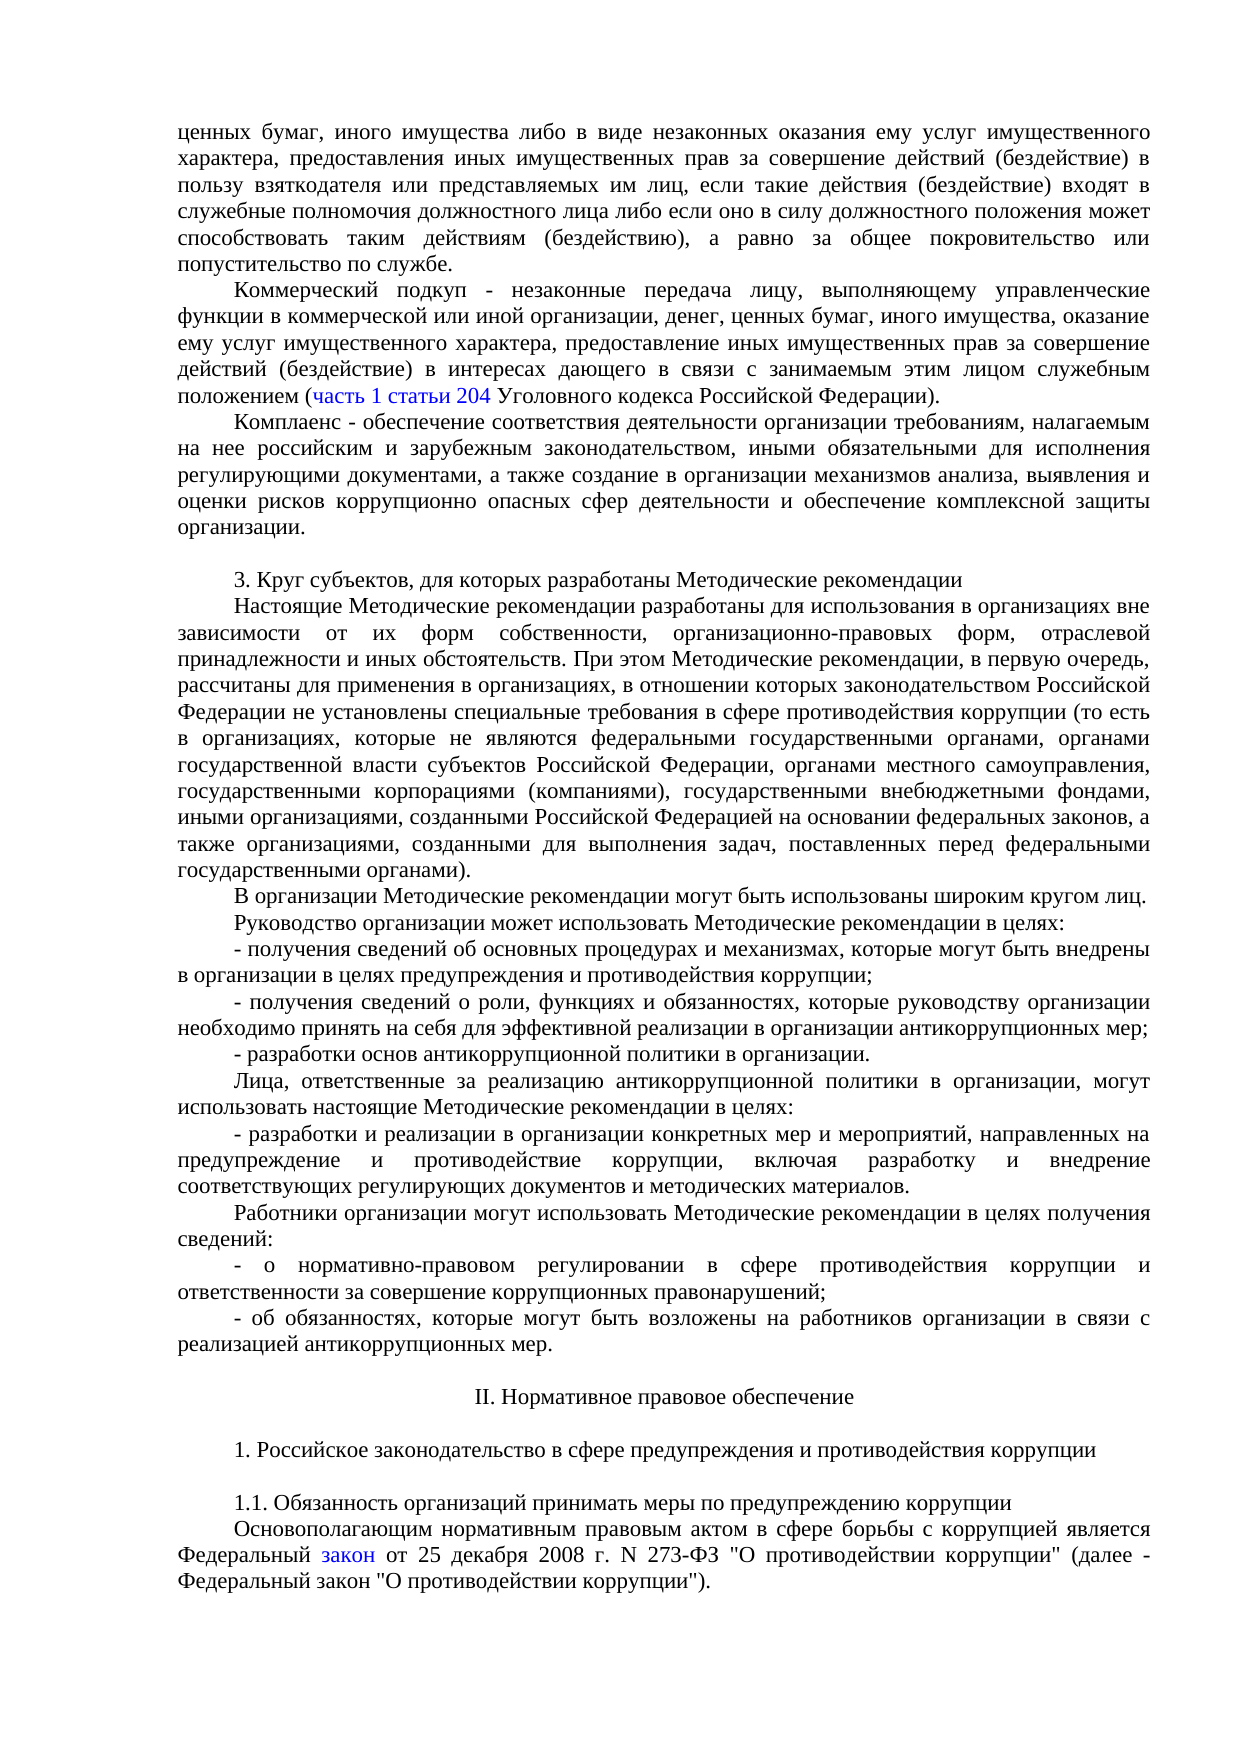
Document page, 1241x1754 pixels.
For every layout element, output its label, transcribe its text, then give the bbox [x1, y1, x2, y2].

text Настоящие Методические рекомендации разработаны для использования в организациях вне зависимости от их форм собственности, организационно-правовых форм, отраслевой принадлежности и иных обстоятельств. При этом Методические рекомендации, в первую очередь, рассчитаны для применения в организациях, в отношении которых законодательством Российской Федерации не установлены специальные требования в сфере противодействия коррупции (то есть в организациях, которые не являются федеральными государственными органами, органами государственной власти субъектов Российской Федерации, органами местного самоуправления, государственными корпорациями (компаниями), государственными внебюджетными фондами, иными организациями, созданными Российской Федерацией на основании федеральных законов, а также организациями, созданными для выполнения задач, поставленных перед федеральными государственными органами). [177, 592, 1152, 882]
text - разработки и реализации в организации конкретных мер и мероприятий, направленных на предупреждение и противодействие коррупции, включая разработку и внедрение соответствующих регулирующих документов и методических материалов. [177, 1119, 1152, 1199]
text В организации Методические рекомендации могут быть использованы широким кругом лиц. [177, 882, 1152, 909]
text Коммерческий подкуп - незаконные передача лицу, выполняющему управленческие функции в коммерческой или иной организации, денег, ценных бумаг, иного имущества, оказание ему услуг имущественного характера, предоставление иных имущественных прав за совершение действий (бездействие) в интересах дающего в связи с занимаемым этим лицом служебным положением (часть 1 статьи 204 Уголовного кодекса Российской Федерации). [177, 276, 1152, 408]
text 1. Российское законодательство в сфере предупреждения и противодействия коррупции [177, 1436, 1152, 1462]
text - об обязанностях, которые могут быть возложены на работников организации в связи с реализацией антикоррупционных мер. [177, 1304, 1152, 1357]
text - о нормативно-правовом регулировании в сфере противодействия коррупции и ответственности за совершение коррупционных правонарушений; [177, 1251, 1152, 1304]
text - получения сведений об основных процедурах и механизмах, которые могут быть внедрены в организации в целях предупреждения и противодействия коррупции; [177, 935, 1152, 988]
text - получения сведений о роли, функциях и обязанностях, которые руководству организации необходимо принять на себя для эффективной реализации в организации антикоррупционных мер; [177, 988, 1152, 1041]
text 1.1. Обязанность организаций принимать меры по предупреждению коррупции [177, 1488, 1152, 1515]
text Работники организации могут использовать Методические рекомендации в целях получения сведений: [177, 1199, 1152, 1251]
text Комплаенс - обеспечение соответствия деятельности организации требованиям, налагаемым на нее российским и зарубежным законодательством, иными обязательными для исполнения регулирующими документами, а также создание в организации механизмов анализа, выявления и оценки рисков коррупционно опасных сфер деятельности и обеспечение комплексной защиты организации. [177, 408, 1152, 540]
text 3. Круг субъектов, для которых разработаны Методические рекомендации [177, 566, 1152, 592]
text - разработки основ антикоррупционной политики в организации. [177, 1041, 1152, 1067]
text Основополагающим нормативным правовым актом в сфере борьбы с коррупцией является Федеральный закон от 25 декабря 2008 г. N 273-ФЗ "О противодействии коррупции" (далее - Федеральный закон "О противодействии коррупции"). [177, 1515, 1152, 1594]
text Руководство организации может использовать Методические рекомендации в целях: [177, 909, 1152, 935]
text II. Нормативное правовое обеспечение [177, 1383, 1152, 1409]
text Лица, ответственные за реализацию антикоррупционной политики в организации, могут использовать настоящие Методические рекомендации в целях: [177, 1067, 1152, 1119]
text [177, 118, 1152, 276]
